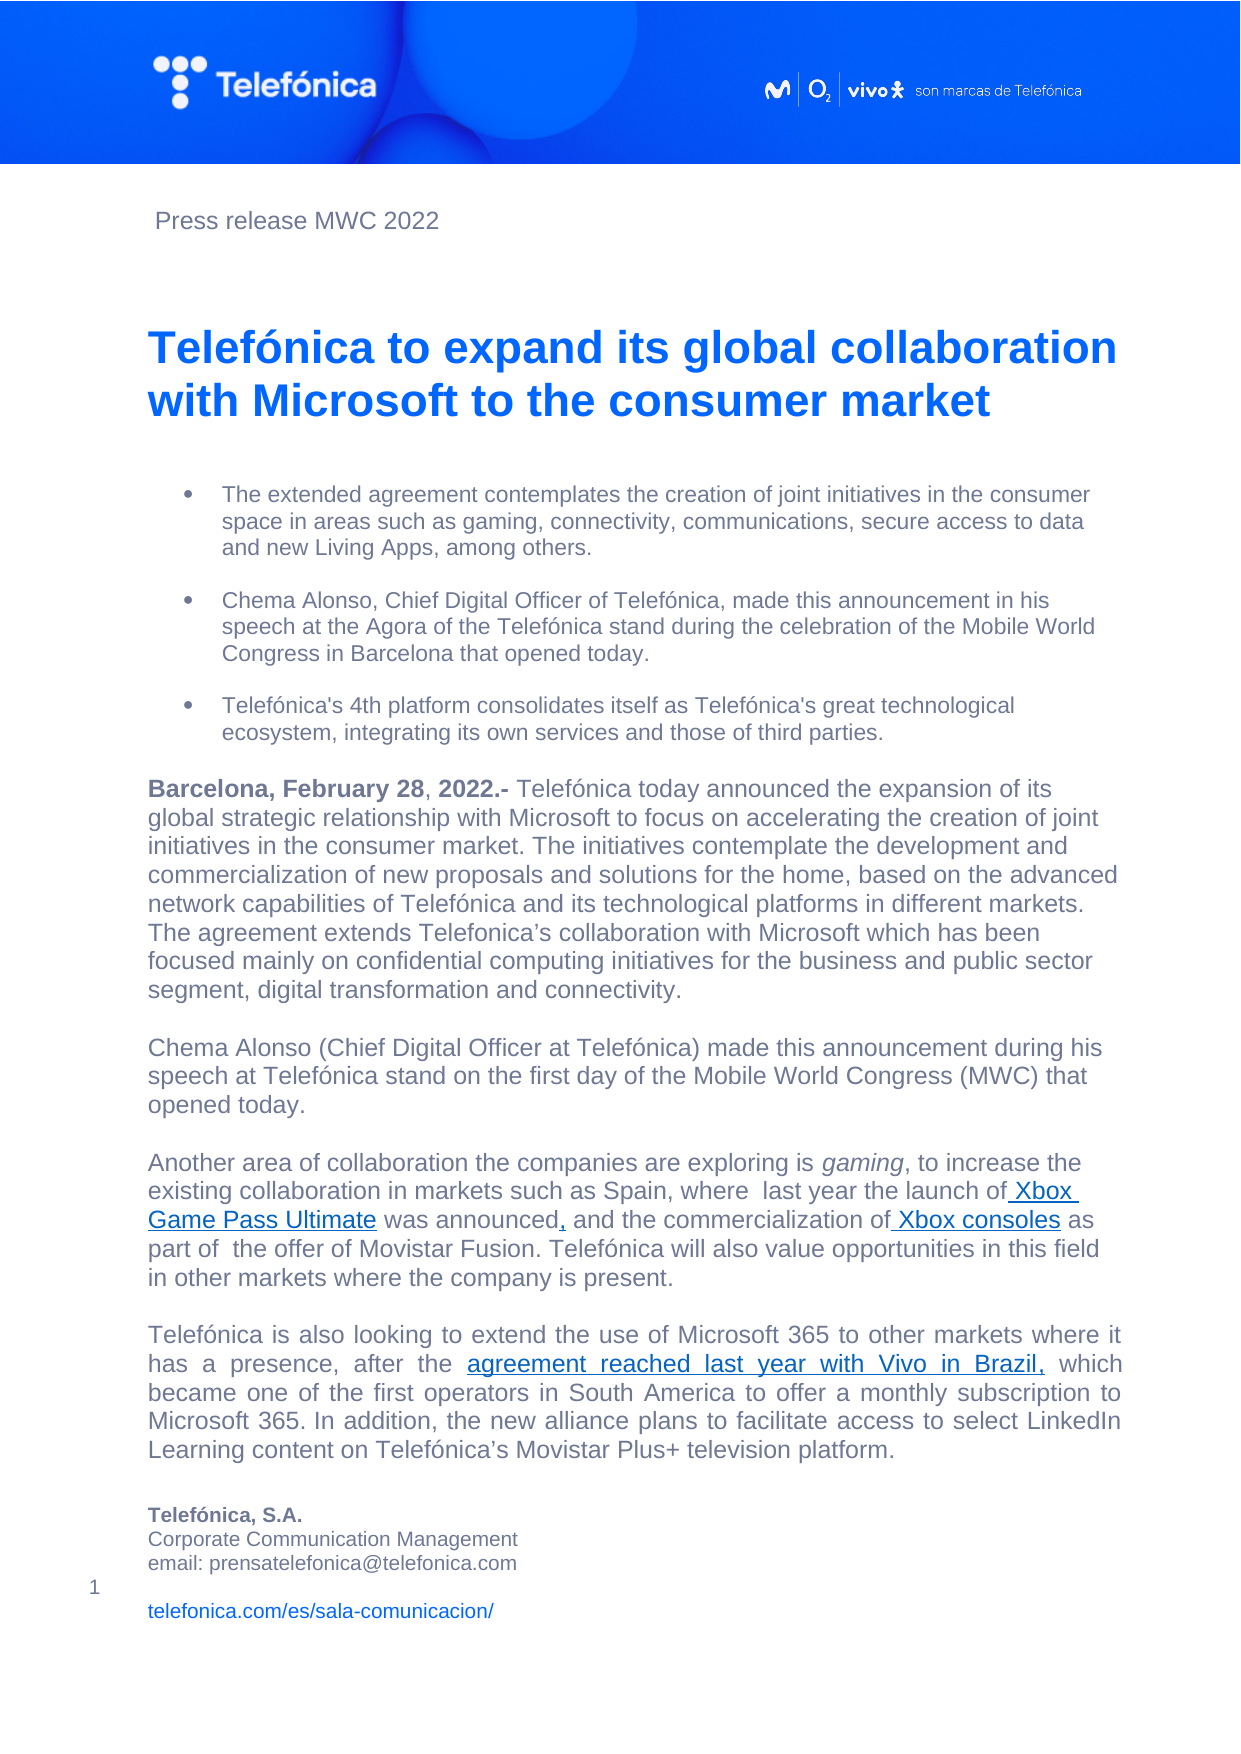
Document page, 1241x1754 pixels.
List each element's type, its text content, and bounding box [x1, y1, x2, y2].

text Telefónica to expand its global collaboration with Microsoft to the consumer market [148, 321, 1123, 426]
picture [0, 1, 1241, 164]
text Another area of collaboration the companies are exploring is gaming, to increase the existing collaboration in markets such as Spain, where last year the launch of Xbox Game Pass Ultimate was announced, and the commercialization of Xbox consoles as part of the offer of Movistar Fusion. Telefónica will also value opportunities in this field in other markets where the company is present. [148, 1147, 1123, 1291]
text Telefónica is also looking to extend the use of Microsoft 365 to other markets where it has a presence, after the agreement reached last year with Vivo in Brazil, which became one of the first operators in South America to offer a monthly subscription to Microsoft 365. In addition, the new alliance plans to facilitate access to select LinkedIn Learning content on Telefónica’s Movistar Plus+ television platform. [148, 1320, 1123, 1464]
text Barcelona, February 28, 2022.- Telefónica today announced the expansion of its global strategic relationship with Microsoft to focus on accelerating the creation of joint initiatives in the consumer market. The initiatives contemplate the development and commercialization of new proposals and solutions for the home, based on the advanced network capabilities of Telefónica and its technological platforms in different markets. The agreement extends Telefonica’s collaboration with Microsoft which has been focused mainly on confidential computing initiatives for the business and public sector segment, digital transformation and connectivity. [148, 774, 1123, 1004]
text Chema Alonso (Chief Digital Officer at Telefónica) made this announcement during his speech at Telefónica stand on the first day of the Mobile World Congress (MWC) that opened today. [148, 1032, 1123, 1119]
text Press release MWC 2022 [148, 206, 1123, 235]
list The extended agreement contemplates the creation of joint initiatives in the consumer space in areas such as gaming, connectivity, communications, secure access to data and new Living Apps, among others. [184, 481, 1123, 561]
list Telefónica's 4th platform consolidates itself as Telefónica's great technological ecosystem, integrating its own services and those of third parties. [184, 692, 1123, 745]
list Chema Alonso, Chief Digital Officer of Telefónica, made this announcement in his speech at the Agora of the Telefónica stand during the celebration of the Mobile World Congress in Barcelona that opened today. [184, 587, 1123, 666]
